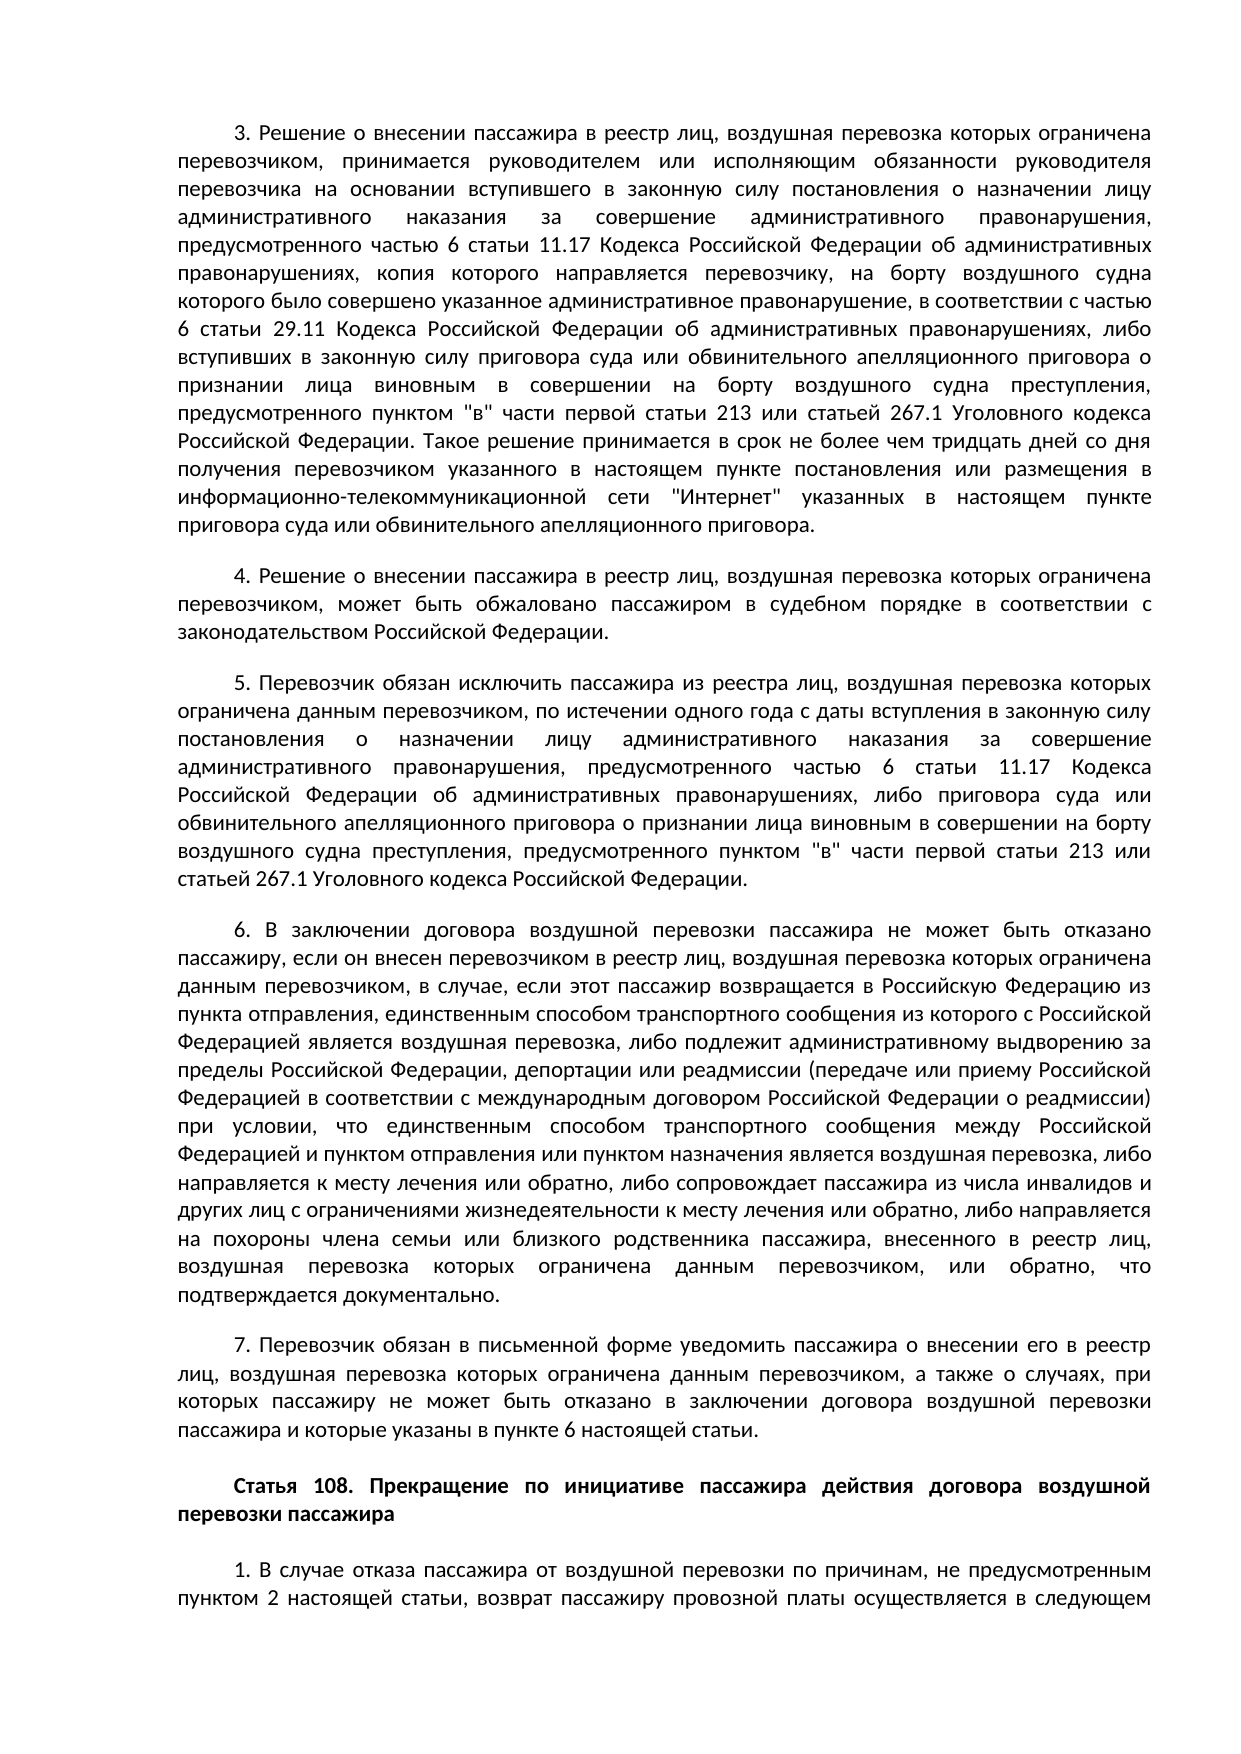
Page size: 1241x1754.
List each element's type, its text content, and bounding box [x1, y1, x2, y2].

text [177, 1555, 1152, 1611]
title Статья 108. Прекращение по инициативе пассажира действия договора воздушной перевозки пассажира [177, 1471, 1152, 1527]
text 5. Перевозчик обязан исключить пассажира из реестра лиц, воздушная перевозка которых ограничена данным перевозчиком, по истечении одного года с даты вступления в законную силу постановления о назначении лицу административного наказания за совершение административного правонарушения, предусмотренного частью 6 статьи 11.17 Кодекса Российской Федерации об административных правонарушениях, либо приговора суда или обвинительного апелляционного приговора о признании лица виновным в совершении на борту воздушного судна преступления, предусмотренного пунктом "в" части первой статьи 213 или статьей 267.1 Уголовного кодекса Российской Федерации. [177, 668, 1152, 892]
text 7. Перевозчик обязан в письменной форме уведомить пассажира о внесении его в реестр лиц, воздушная перевозка которых ограничена данным перевозчиком, а также о случаях, при которых пассажиру не может быть отказано в заключении договора воздушной перевозки пассажира и которые указаны в пункте 6 настоящей статьи. [177, 1331, 1152, 1443]
text 6. В заключении договора воздушной перевозки пассажира не может быть отказано пассажиру, если он внесен перевозчиком в реестр лиц, воздушная перевозка которых ограничена данным перевозчиком, в случае, если этот пассажир возвращается в Российскую Федерацию из пункта отправления, единственным способом транспортного сообщения из которого с Российской Федерацией является воздушная перевозка, либо подлежит административному выдворению за пределы Российской Федерации, депортации или реадмиссии (передаче или приему Российской Федерацией в соответствии с международным договором Российской Федерации о реадмиссии) при условии, что единственным способом транспортного сообщения между Российской Федерацией и пунктом отправления или пунктом назначения является воздушная перевозка, либо направляется к месту лечения или обратно, либо сопровождает пассажира из числа инвалидов и других лиц с ограничениями жизнедеятельности к месту лечения или обратно, либо направляется на похороны члена семьи или близкого родственника пассажира, внесенного в реестр лиц, воздушная перевозка которых ограничена данным перевозчиком, или обратно, что подтверждается документально. [177, 915, 1152, 1308]
text 4. Решение о внесении пассажира в реестр лиц, воздушная перевозка которых ограничена перевозчиком, может быть обжаловано пассажиром в судебном порядке в соответствии с законодательством Российской Федерации. [177, 561, 1152, 645]
text 3. Решение о внесении пассажира в реестр лиц, воздушная перевозка которых ограничена перевозчиком, принимается руководителем или исполняющим обязанности руководителя перевозчика на основании вступившего в законную силу постановления о назначении лицу административного наказания за совершение административного правонарушения, предусмотренного частью 6 статьи 11.17 Кодекса Российской Федерации об административных правонарушениях, копия которого направляется перевозчику, на борту воздушного судна которого было совершено указанное административное правонарушение, в соответствии с частью 6 статьи 29.11 Кодекса Российской Федерации об административных правонарушениях, либо вступивших в законную силу приговора суда или обвинительного апелляционного приговора о признании лица виновным в совершении на борту воздушного судна преступления, предусмотренного пунктом "в" части первой статьи 213 или статьей 267.1 Уголовного кодекса Российской Федерации. Такое решение принимается в срок не более чем тридцать дней со дня получения перевозчиком указанного в настоящем пункте постановления или размещения в информационно-телекоммуникационной сети "Интернет" указанных в настоящем пункте приговора суда или обвинительного апелляционного приговора. [177, 118, 1152, 538]
